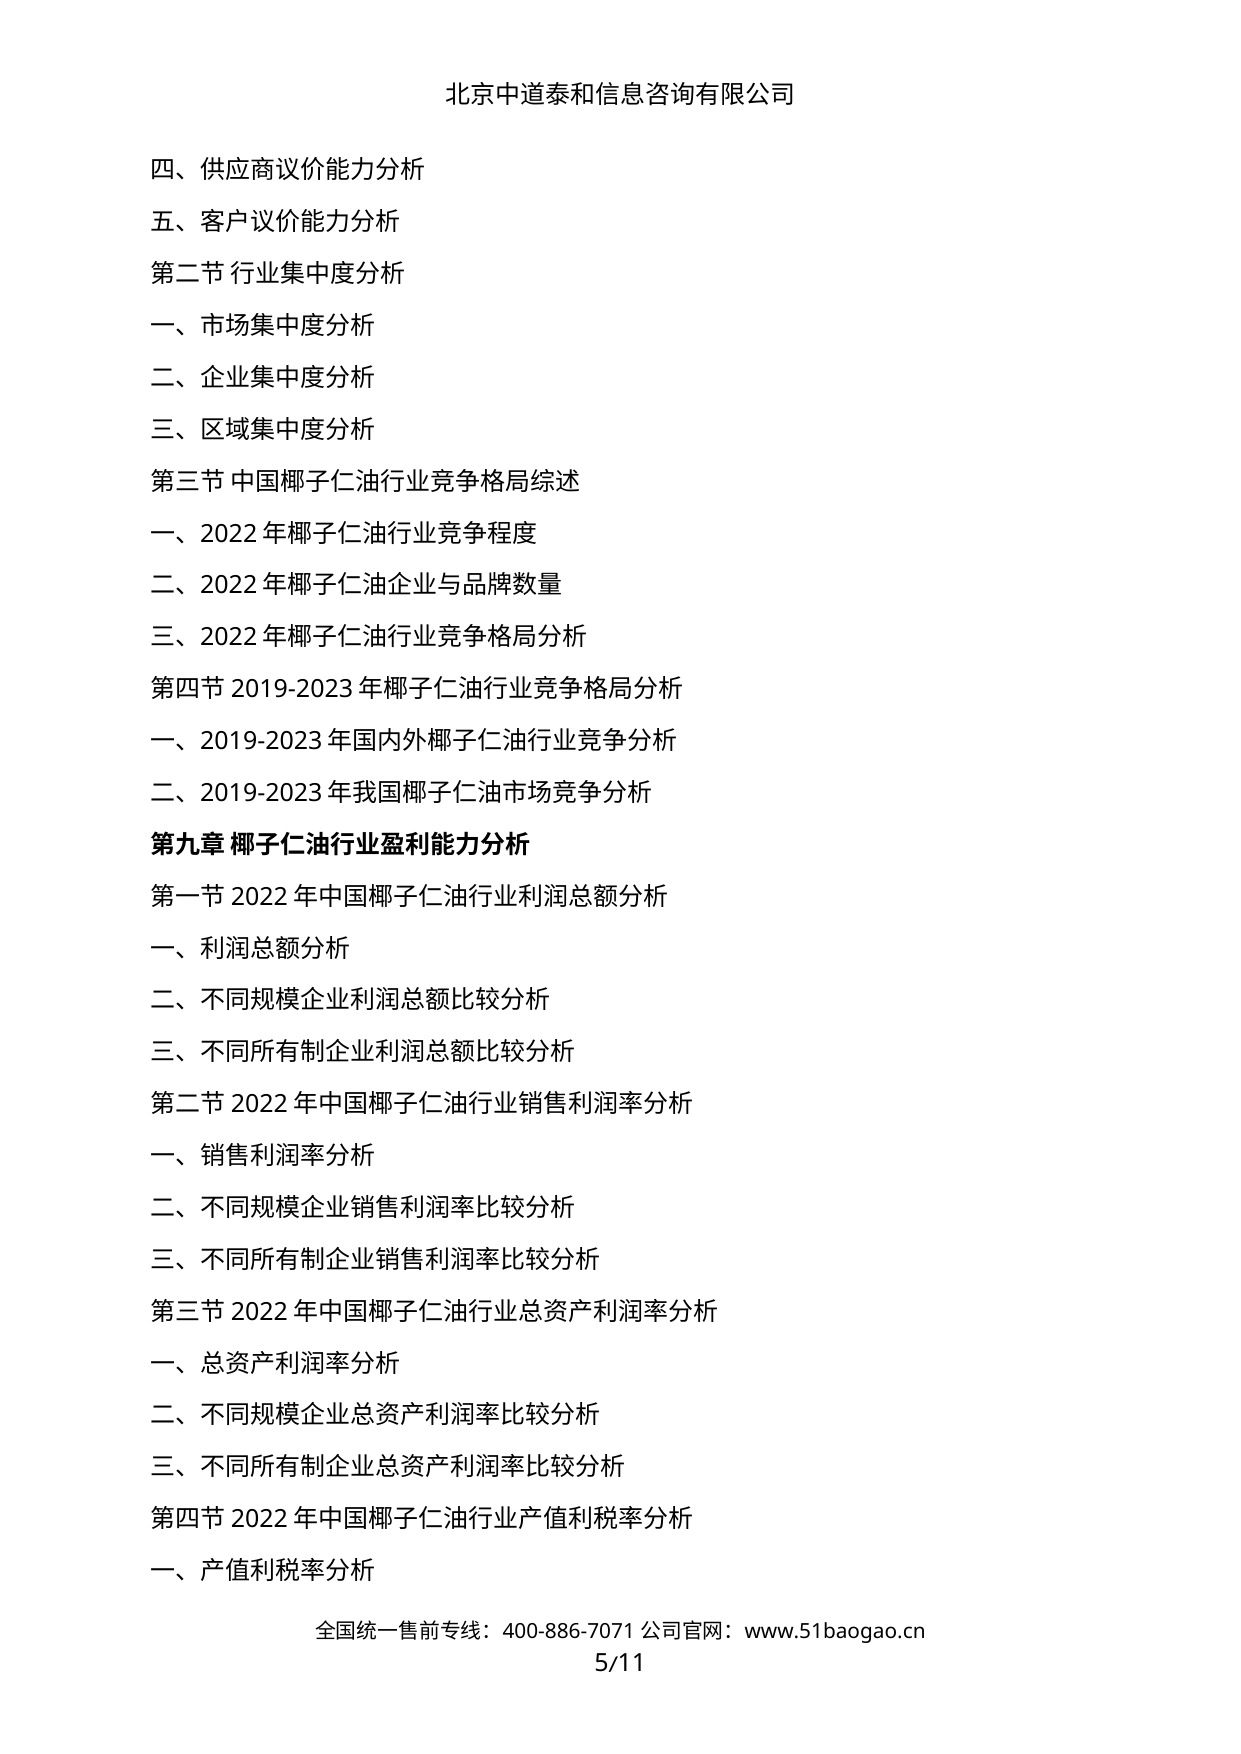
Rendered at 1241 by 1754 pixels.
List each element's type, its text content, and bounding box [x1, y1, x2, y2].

text 第四节 2019-2023年椰子仁油行业竞争格局分析 [150, 669, 1090, 705]
text 三、不同所有制企业销售利润率比较分析 [150, 1239, 1090, 1276]
text 二、企业集中度分析 [150, 357, 1090, 394]
text 三、不同所有制企业总资产利润率比较分析 [150, 1447, 1090, 1483]
text 二、2022年椰子仁油企业与品牌数量 [150, 565, 1090, 601]
text 二、不同规模企业利润总额比较分析 [150, 980, 1090, 1016]
text 三、2022年椰子仁油行业竞争格局分析 [150, 617, 1090, 653]
text 一、销售利润率分析 [150, 1136, 1090, 1172]
text 一、产值利税率分析 [150, 1551, 1090, 1587]
text 二、不同规模企业销售利润率比较分析 [150, 1187, 1090, 1224]
text 一、市场集中度分析 [150, 306, 1090, 342]
text 一、总资产利润率分析 [150, 1343, 1090, 1379]
text 一、利润总额分析 [150, 928, 1090, 964]
text 第一节 2022年中国椰子仁油行业利润总额分析 [150, 876, 1090, 912]
text 三、不同所有制企业利润总额比较分析 [150, 1032, 1090, 1068]
text 四、供应商议价能力分析 [150, 150, 1090, 186]
text 第九章 椰子仁油行业盈利能力分析 [150, 824, 1090, 861]
text 五、客户议价能力分析 [150, 202, 1090, 238]
text 二、不同规模企业总资产利润率比较分析 [150, 1395, 1090, 1431]
text 三、区域集中度分析 [150, 409, 1090, 446]
text 二、2019-2023年我国椰子仁油市场竞争分析 [150, 772, 1090, 809]
text 第三节 中国椰子仁油行业竞争格局综述 [150, 461, 1090, 497]
text 一、2022年椰子仁油行业竞争程度 [150, 513, 1090, 549]
text 第三节 2022年中国椰子仁油行业总资产利润率分析 [150, 1291, 1090, 1327]
text 第四节 2022年中国椰子仁油行业产值利税率分析 [150, 1499, 1090, 1535]
text 第二节 2022年中国椰子仁油行业销售利润率分析 [150, 1084, 1090, 1120]
text 一、2019-2023年国内外椰子仁油行业竞争分析 [150, 721, 1090, 757]
text 第二节 行业集中度分析 [150, 254, 1090, 290]
